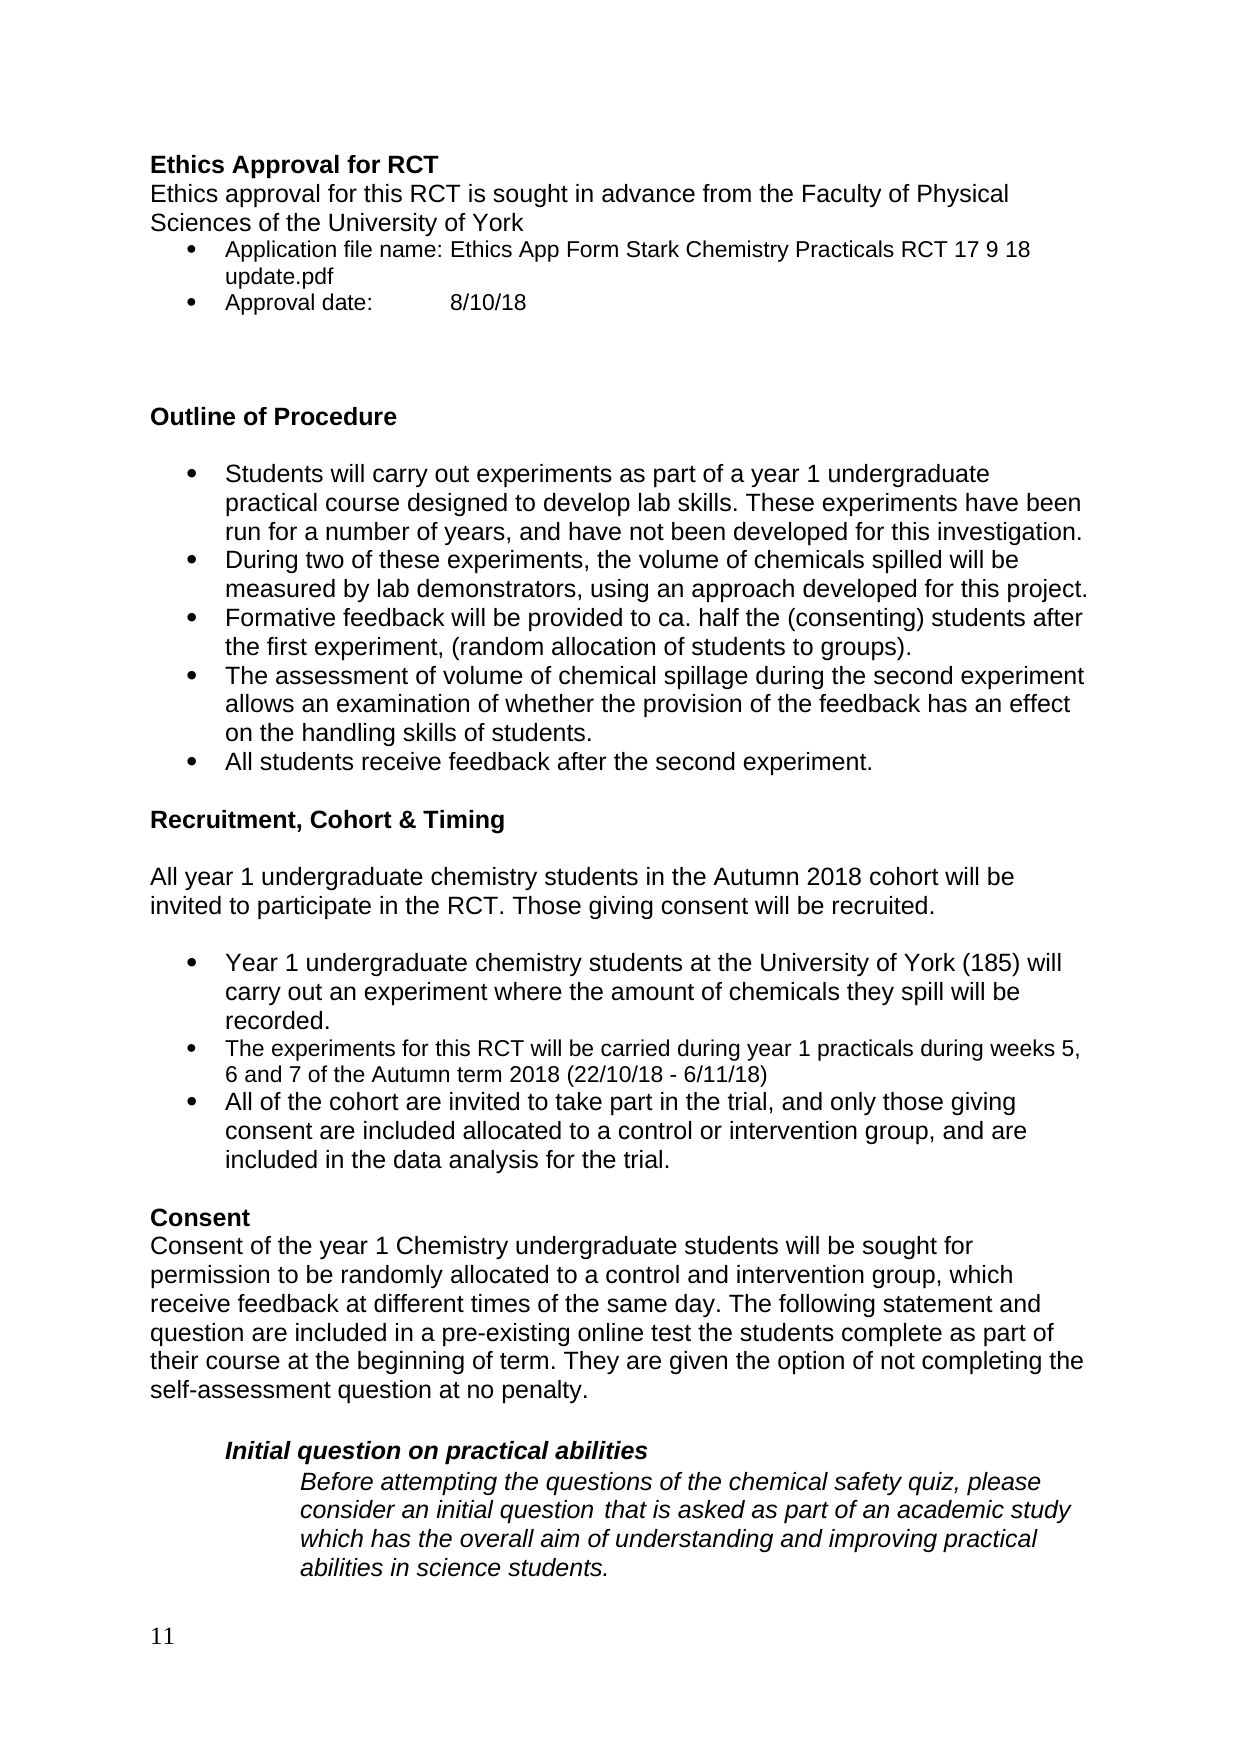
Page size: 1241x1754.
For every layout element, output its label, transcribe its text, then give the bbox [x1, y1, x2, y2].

list All students receive feedback after the second experiment. [187, 747, 1090, 776]
text Outline of Procedure [150, 402, 1090, 430]
list Application file name: Ethics App Form Stark Chemistry Practicals RCT 17 9 18 update.pdf [187, 236, 1090, 289]
list Students will carry out experiments as part of a year 1 undergraduate practical course designed to develop lab skills. These experiments have been run for a number of years, and have not been developed for this investigation. [187, 459, 1090, 545]
text All year 1 undergraduate chemistry students in the Autumn 2018 cohort will be invited to participate in the RCT. Those giving consent will be recruited. [150, 862, 1090, 919]
text Before attempting the questions of the chemical safety quiz, please consider an initial question that is asked as part of an academic study which has the overall aim of understanding and improving practical abilities in science students. [300, 1467, 1090, 1582]
text Initial question on practical abilities [225, 1432, 1090, 1467]
text Ethics approval for this RCT is sought in advance from the Faculty of Physical Sciences of the University of York [150, 179, 1090, 236]
text Recruitment, Cohort & Timing [150, 804, 1090, 833]
list Year 1 undergraduate chemistry students at the University of York (185) will carry out an experiment where the amount of chemicals they spill will be recorded. [187, 948, 1090, 1035]
list Approval date: 8/10/18 [187, 289, 1090, 315]
list Formative feedback will be provided to ca. half the (consenting) students after the first experiment, (random allocation of students to groups). [187, 603, 1090, 661]
list The assessment of volume of chemical spillage during the second experiment allows an examination of whether the provision of the feedback has an effect on the handling skills of students. [187, 661, 1090, 747]
text Consent of the year 1 Chemistry undergraduate students will be sought for permission to be randomly allocated to a control and intervention group, which receive feedback at different times of the same day. The following statement and question are included in a pre-existing online test the students complete as part of their course at the beginning of term. They are given the option of not completing the self-assessment question at no penalty. [150, 1231, 1090, 1404]
text Consent [150, 1202, 1090, 1231]
text Ethics Approval for RCT [150, 150, 1090, 179]
list All of the cohort are invited to take part in the trial, and only those giving consent are included allocated to a control or intervention group, and are included in the data analysis for the trial. [187, 1087, 1090, 1174]
list During two of these experiments, the volume of chemicals spilled will be measured by lab demonstrators, using an approach developed for this project. [187, 545, 1090, 603]
list The experiments for this RCT will be carried during year 1 practicals during weeks 5, 6 and 7 of the Autumn term 2018 (22/10/18 - 6/11/18) [187, 1035, 1090, 1087]
